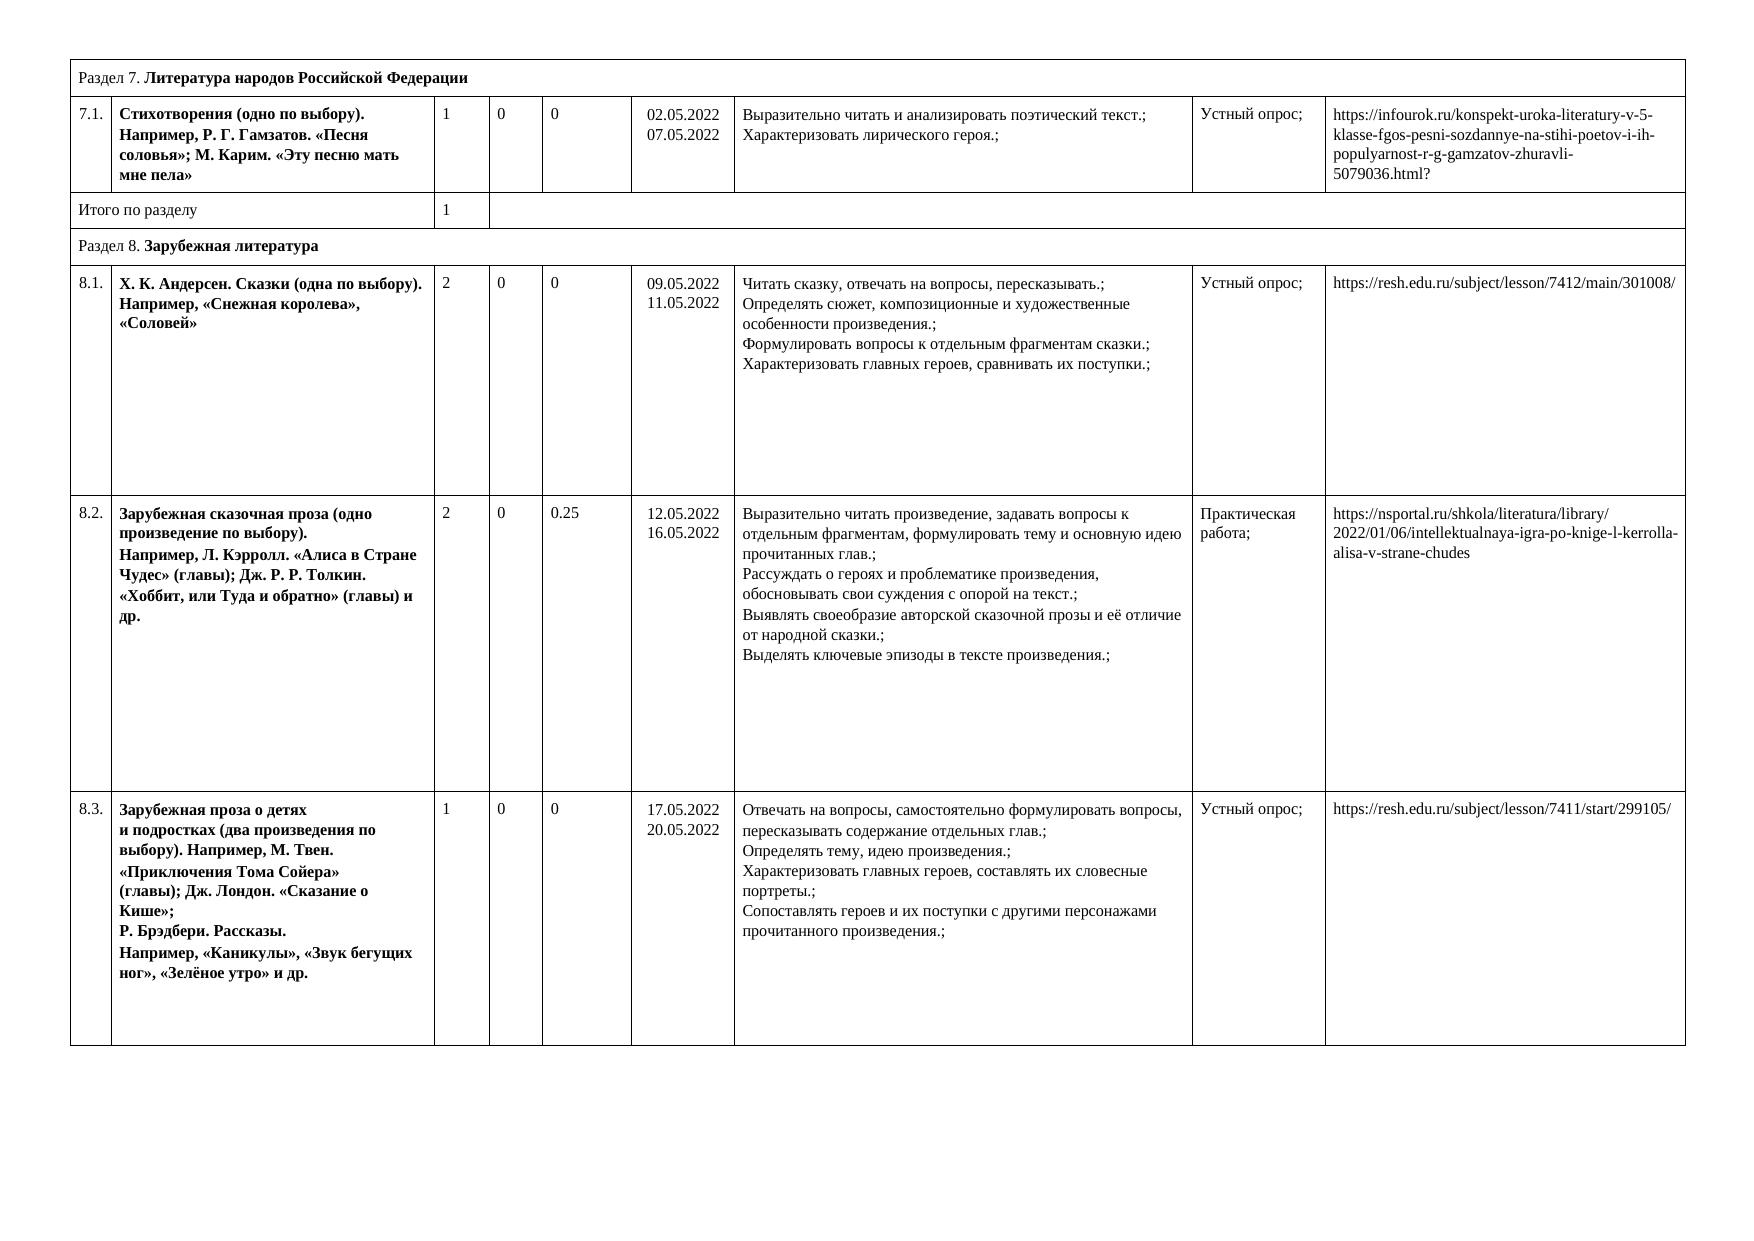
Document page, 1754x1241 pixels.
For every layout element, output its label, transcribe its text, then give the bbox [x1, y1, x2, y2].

table_cell Устный опрос; [1193, 266, 1325, 494]
table_cell [490, 193, 1685, 228]
table_cell 0 [543, 792, 631, 1045]
table_cell 2 [435, 266, 489, 494]
table_cell 02.05.2022 07.05.2022 [632, 97, 734, 192]
table_cell 0.25 [543, 496, 631, 791]
table_cell 12.05.2022 16.05.2022 [632, 496, 734, 791]
table_cell Итого по разделу [71, 193, 434, 228]
table_cell 0 [490, 496, 542, 791]
table_cell https://infourok.ru/konspekt-uroka-literatury-v-5-klasse-fgos-pesni-sozdannye-na-stihi-poetov-i-ih-populyarnost-r-g-gamzatov-zhuravli-5079036.html? [1326, 97, 1685, 192]
table_cell Х. К. Андерсен. Сказки (одна по выбору). Например, «Снежная королева», «Соловей» [112, 266, 434, 494]
table_cell 8.3. [71, 792, 111, 1045]
table_cell Отвечать на вопросы, самостоятельно формулировать вопросы, пересказывать содержание отдельных глав.; Определять тему, идею произведения.; Характеризовать главных героев, составлять их словесные портреты.; Сопоставлять героев и их поступки с другими персонажами прочитанного произведения.; [735, 792, 1192, 1045]
table_cell https://resh.edu.ru/subject/lesson/7412/main/301008/ [1326, 266, 1685, 494]
table_cell 0 [490, 792, 542, 1045]
table_cell 8.2. [71, 496, 111, 791]
table_cell Выразительно читать и анализировать поэтический текст.; Характеризовать лирического героя.; [735, 97, 1192, 192]
table_cell Практическая работа; [1193, 496, 1325, 791]
table_cell Выразительно читать произведение, задавать вопросы к отдельным фрагментам, формулировать тему и основную идею прочитанных глав.; Рассуждать о героях и проблематике произведения, обосновывать свои суждения с опорой на текст.; Выявлять своеобразие авторской сказочной прозы и её отличие от народной сказки.; Выделять ключевые эпизоды в тексте произведения.; [735, 496, 1192, 791]
table_cell 2 [435, 496, 489, 791]
table_cell 0 [543, 266, 631, 494]
table_cell 8.1. [71, 266, 111, 494]
table_cell Читать сказку, отвечать на вопросы, пересказывать.; Определять сюжет, композиционные и художественные особенности произведения.; Формулировать вопросы к отдельным фрагментам сказки.; Характеризовать главных героев, сравнивать их поступки.; [735, 266, 1192, 494]
table_cell 17.05.2022 20.05.2022 [632, 792, 734, 1045]
table_cell 09.05.2022 11.05.2022 [632, 266, 734, 494]
table_cell Зарубежная проза о детях и подростках (два произведения по выбору). Например, М. Твен. «Приключения Тома Сойера» (главы); Дж. Лондон. «Сказание о Кише»; Р. Брэдбери. Рассказы. Например, «Каникулы», «Звук бегущих ног», «Зелёное утро» и др. [112, 792, 434, 1045]
table_cell Стихотворения (одно по выбору). Например, Р. Г. Гамзатов. «Песня соловья»; М. Карим. «Эту песню мать мне пела» [112, 97, 434, 192]
table_cell Устный опрос; [1193, 97, 1325, 192]
table_header Раздел 7. Литература народов Российской Федерации [71, 60, 1685, 96]
table_cell https://nsportal.ru/shkola/literatura/library/2022/01/06/intellektualnaya-igra-po-knige-l-kerrolla-alisa-v-strane-chudes [1326, 496, 1685, 791]
table_cell 0 [543, 97, 631, 192]
table_cell 0 [490, 97, 542, 192]
table_cell 0 [490, 266, 542, 494]
table_cell Зарубежная сказочная проза (одно произведение по выбору). Например, Л. Кэрролл. «Алиса в Стране Чудес» (главы); Дж. Р. Р. Толкин. «Хоббит, или Туда и обратно» (главы) и др. [112, 496, 434, 791]
table_cell 1 [435, 193, 489, 228]
table_cell 7.1. [71, 97, 111, 192]
table_cell Раздел 8. Зарубежная литература [71, 229, 1685, 264]
table_cell 1 [435, 792, 489, 1045]
table_cell 1 [435, 97, 489, 192]
table_cell Устный опрос; [1193, 792, 1325, 1045]
table_cell https://resh.edu.ru/subject/lesson/7411/start/299105/ [1326, 792, 1685, 1045]
